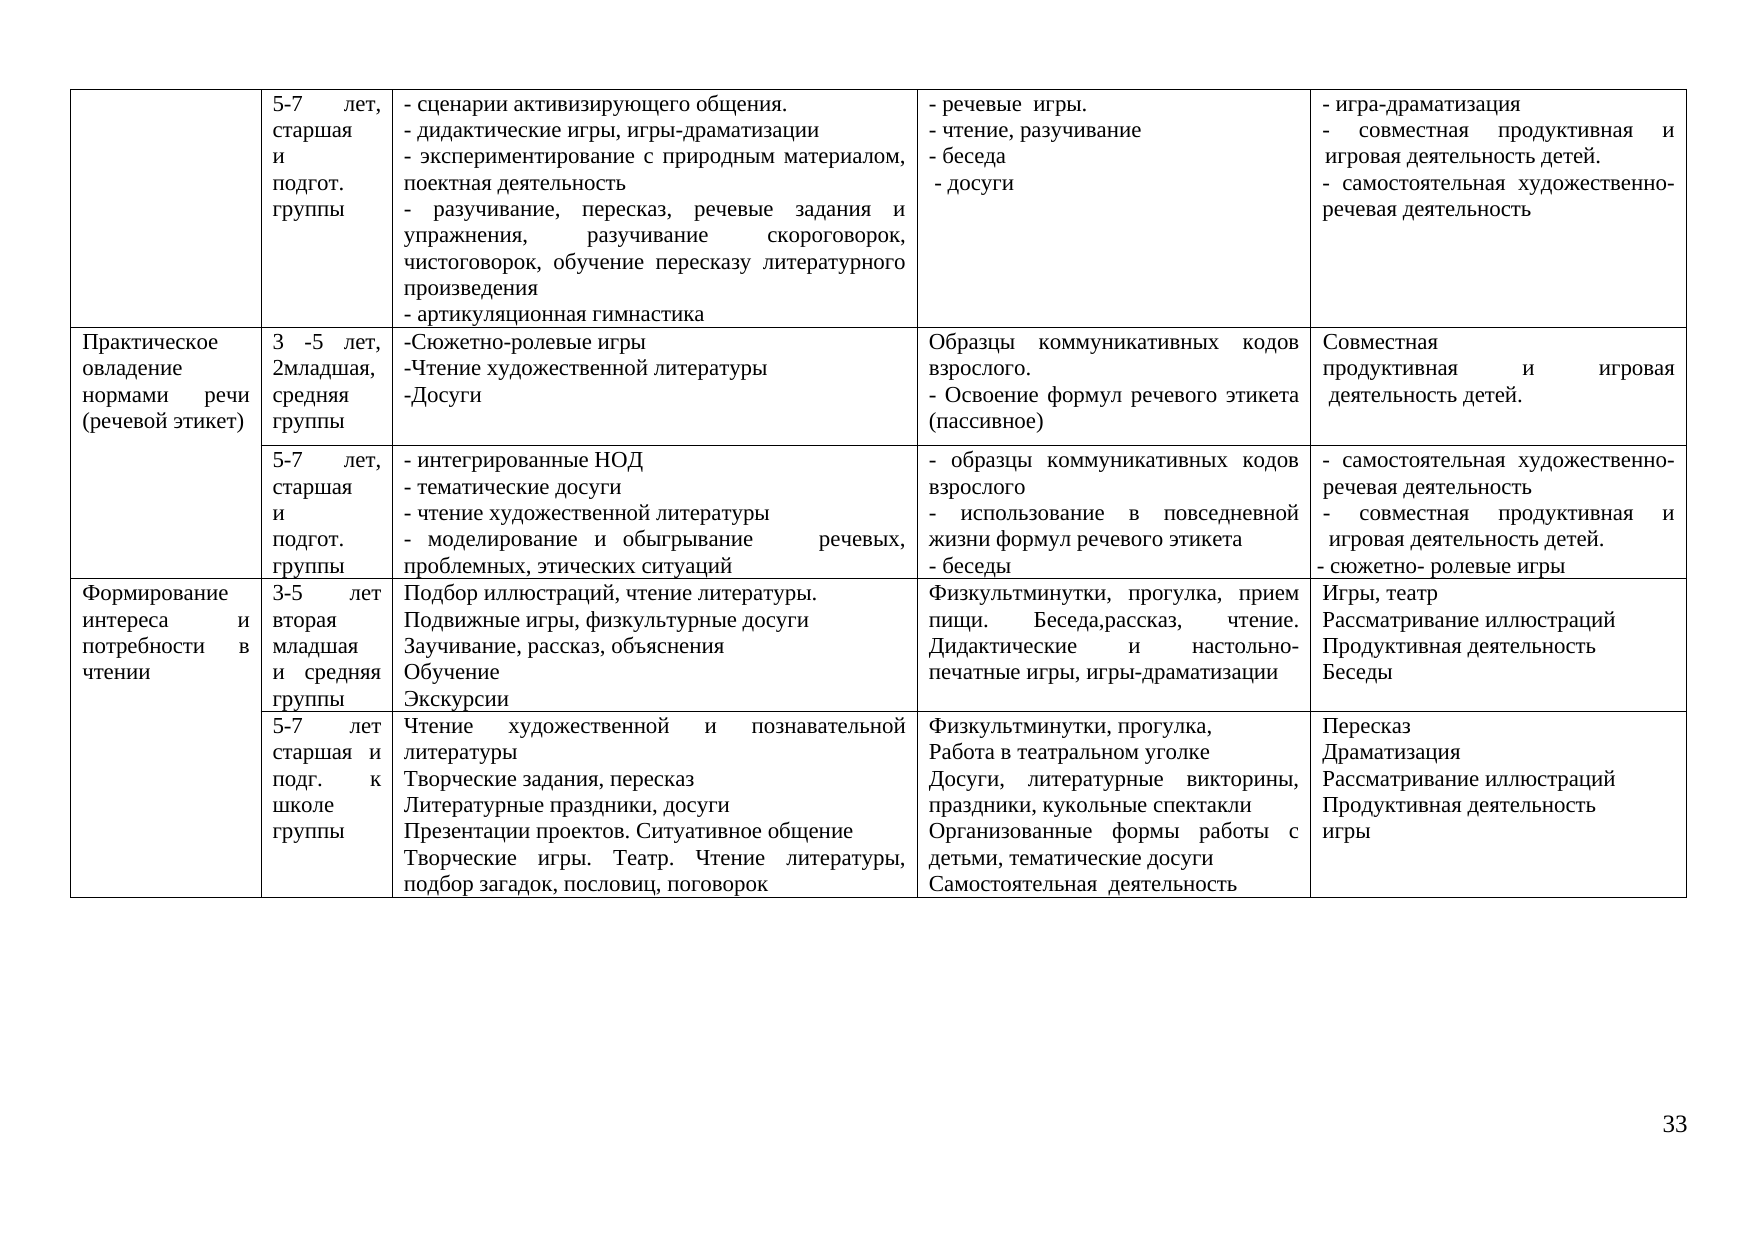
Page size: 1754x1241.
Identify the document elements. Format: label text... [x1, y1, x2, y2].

table_cell - интегрированные НОД - тематические досуги - чтение художественной литературы - моделирование и обыгрывание речевых, проблемных, этических ситуаций [393, 446, 917, 578]
table_cell 5-7 лет старшая и подг. к школе группы [262, 712, 392, 897]
table_cell Совместная продуктивная и игровая деятельность детей. [1311, 328, 1686, 445]
table_cell Образцы коммуникативных кодов взрослого. - Освоение формул речевого этикета (пассивное) [918, 328, 1310, 445]
table_cell - игра-драматизация - совместная продуктивная и игровая деятельность детей. - самостоятельная художественно-речевая деятельность [1311, 90, 1686, 327]
table_cell Пересказ Драматизация Рассматривание иллюстраций Продуктивная деятельность игры [1311, 712, 1686, 897]
table_cell - сценарии активизирующего общения. - дидактические игры, игры-драматизации - экспериментирование с природным материалом, поектная деятельность - разучивание, пересказ, речевые задания и упражнения, разучивание скороговорок, чистоговорок, обучение пересказу литературного произведения - артикуляционная гимнастика [393, 90, 917, 327]
table_cell - самостоятельная художественно-речевая деятельность - совместная продуктивная и игровая деятельность детей. - сюжетно- ролевые игры [1311, 446, 1686, 578]
table_cell Практическое овладение нормами речи (речевой этикет) [71, 328, 261, 578]
table_cell Игры, театр Рассматривание иллюстраций Продуктивная деятельность Беседы [1311, 579, 1686, 711]
table_cell Чтение художественной и познавательной литературы Творческие задания, пересказ Литературные праздники, досуги Презентации проектов. Ситуативное общение Творческие игры. Театр. Чтение литературы, подбор загадок, пословиц, поговорок [393, 712, 917, 897]
table_cell 5-7 лет, старшая и подгот. группы [262, 446, 392, 578]
table_cell Подбор иллюстраций, чтение литературы. Подвижные игры, физкультурные досуги Заучивание, рассказ, объяснения Обучение Экскурсии [393, 579, 917, 711]
table_cell Формирование интереса и потребности в чтении [71, 579, 261, 897]
table_cell Физкультминутки, прогулка, Работа в театральном уголке Досуги, литературные викторины, праздники, кукольные спектакли Организованные формы работы с детьми, тематические досуги Самостоятельная деятельность [918, 712, 1310, 897]
table_cell 3 -5 лет, 2младшая, средняя группы [262, 328, 392, 445]
table_cell - речевые игры. - чтение, разучивание - беседа - досуги [918, 90, 1310, 327]
table_cell - образцы коммуникативных кодов взрослого - использование в повседневной жизни формул речевого этикета - беседы [918, 446, 1310, 578]
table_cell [71, 90, 261, 327]
table_cell 5-7 лет, старшая и подгот. группы [262, 90, 392, 327]
table_cell Физкультминутки, прогулка, прием пищи. Беседа,рассказ, чтение. Дидактические и настольно-печатные игры, игры-драматизации [918, 579, 1310, 711]
table_cell -Сюжетно-ролевые игры -Чтение художественной литературы -Досуги [393, 328, 917, 445]
table_cell 3-5 лет вторая младшая и средняя группы [262, 579, 392, 711]
